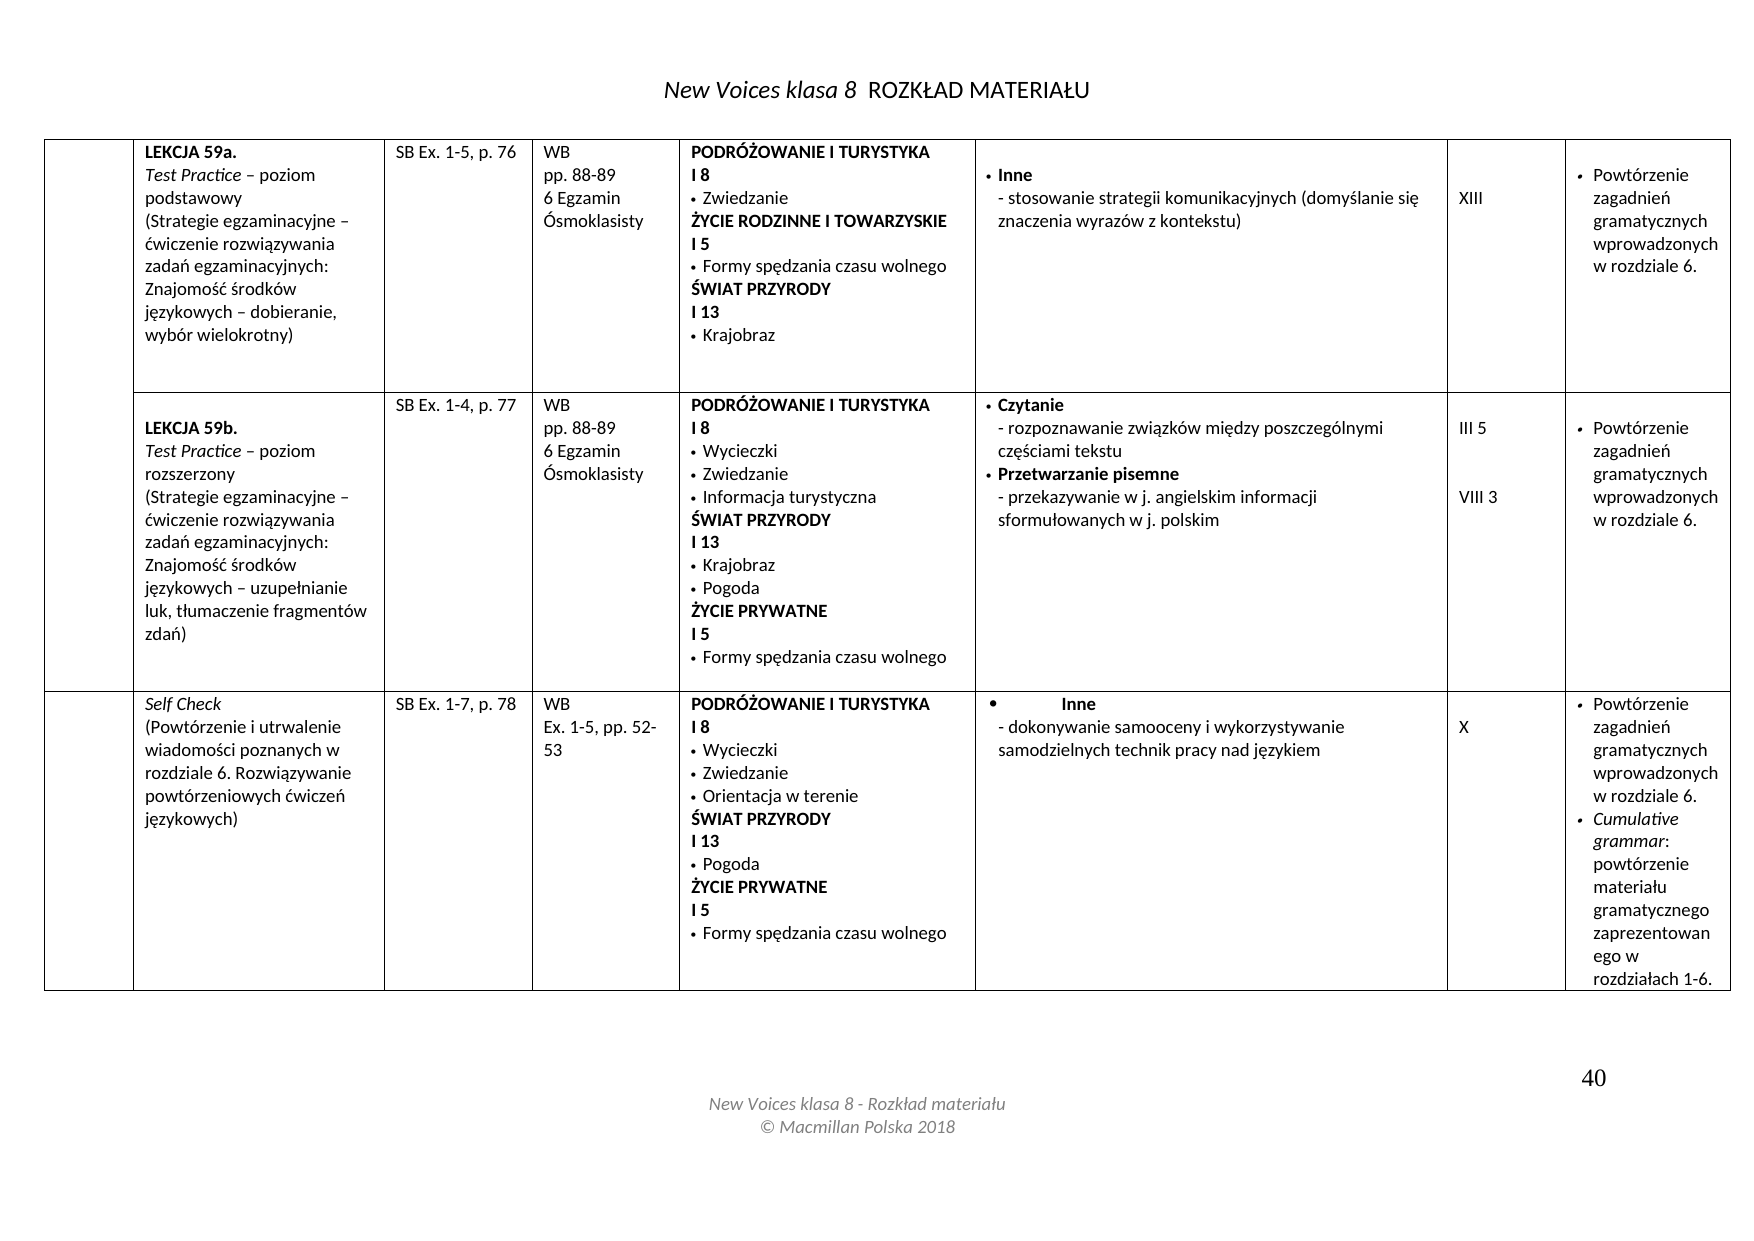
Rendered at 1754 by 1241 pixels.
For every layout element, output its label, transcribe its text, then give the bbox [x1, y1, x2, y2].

table_cell LEKCJA 59b. Test Practice – poziom rozszerzony (Strategie egzaminacyjne – ćwiczenie rozwiązywania zadań egzaminacyjnych: Znajomość środków językowych – uzupełnianie luk, tłumaczenie fragmentów zdań) [134, 393, 384, 691]
table_cell X [1448, 692, 1565, 990]
table_cell XIII [1448, 140, 1565, 392]
table_cell Powtórzenie zagadnień gramatycznych wprowadzonych w rozdziale 6. [1566, 140, 1730, 392]
table_cell LEKCJA 59a. Test Practice – poziom podstawowy (Strategie egzaminacyjne – ćwiczenie rozwiązywania zadań egzaminacyjnych: Znajomość środków językowych – dobieranie, wybór wielokrotny) [134, 140, 384, 392]
table_cell Powtórzenie zagadnień gramatycznych wprowadzonych w rozdziale 6. [1566, 393, 1730, 691]
table_cell Inne - stosowanie strategii komunikacyjnych (domyślanie się znaczenia wyrazów z kontekstu) [976, 140, 1447, 392]
table_cell Czytanie - rozpoznawanie związków między poszczególnymi częściami tekstu Przetwarzanie pisemne - przekazywanie w j. angielskim informacji sformułowanych w j. polskim [976, 393, 1447, 691]
table_cell III 5 VIII 3 [1448, 393, 1565, 691]
table_cell PODRÓŻOWANIE I TURYSTYKA I 8 Wycieczki Zwiedzanie Informacja turystyczna ŚWIAT PRZYRODY I 13 Krajobraz Pogoda ŻYCIE PRYWATNE I 5 Formy spędzania czasu wolnego [680, 393, 975, 691]
table_cell SB Ex. 1-5, p. 76 [385, 140, 532, 392]
table_cell Self Check (Powtórzenie i utrwalenie wiadomości poznanych w rozdziale 6. Rozwiązywanie powtórzeniowych ćwiczeń językowych) [134, 692, 384, 990]
table_cell [45, 692, 133, 990]
table_cell WB Ex. 1-5, pp. 52-53 [533, 692, 679, 990]
table_cell PODRÓŻOWANIE I TURYSTYKA I 8 Zwiedzanie ŻYCIE RODZINNE I TOWARZYSKIE I 5 Formy spędzania czasu wolnego ŚWIAT PRZYRODY I 13 Krajobraz [680, 140, 975, 392]
table_cell WB pp. 88-89 6 Egzamin Ósmoklasisty [533, 393, 679, 691]
table_cell SB Ex. 1-4, p. 77 [385, 393, 532, 691]
table_cell Powtórzenie zagadnień gramatycznych wprowadzonych w rozdziale 6. Cumulative grammar: powtórzenie materiału gramatycznego zaprezentowanego w rozdziałach 1-6. [1566, 692, 1730, 990]
table_cell PODRÓŻOWANIE I TURYSTYKA I 8 Wycieczki Zwiedzanie Orientacja w terenie ŚWIAT PRZYRODY I 13 Pogoda ŻYCIE PRYWATNE I 5 Formy spędzania czasu wolnego [680, 692, 975, 990]
table_cell Inne - dokonywanie samooceny i wykorzystywanie samodzielnych technik pracy nad językiem [976, 692, 1447, 990]
table_cell WB pp. 88-89 6 Egzamin Ósmoklasisty [533, 140, 679, 392]
table_cell SB Ex. 1-7, p. 78 [385, 692, 532, 990]
